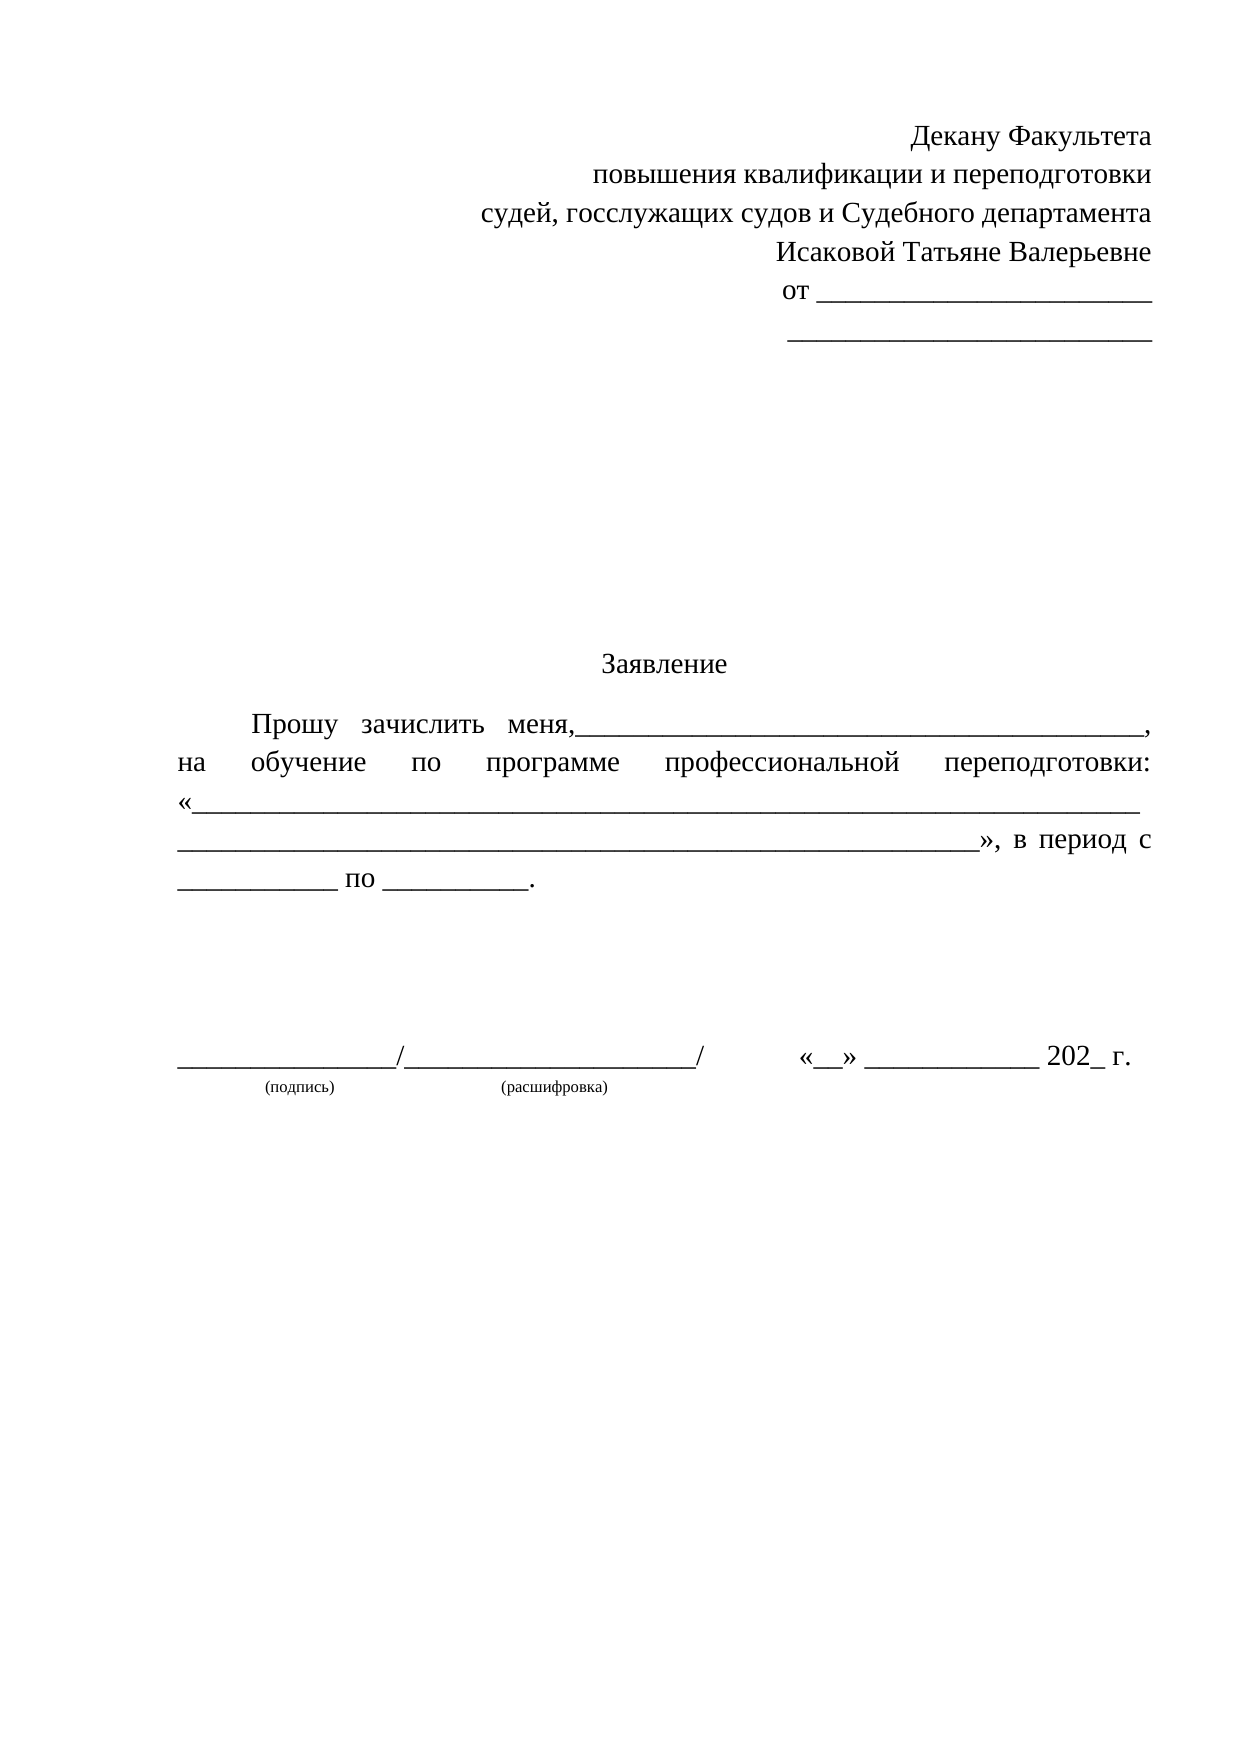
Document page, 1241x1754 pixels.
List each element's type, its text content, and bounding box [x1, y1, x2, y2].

text _______________/____________________/ «__» ____________ 202_ г. [177, 1038, 1152, 1072]
text от _______________________ [177, 272, 1152, 306]
text судей, госслужащих судов и Судебного департамента [177, 195, 1152, 229]
text Прошу зачислить меня,_______________________________________, на обучение по программе профессиональной переподготовки: «________________________________________________________________________________________________________________________», в период с ___________ по __________. [177, 706, 1152, 894]
text _________________________ [177, 311, 1152, 344]
text (подпись) (расшифровка) [177, 1077, 1152, 1096]
text Декану Факультета [177, 118, 1152, 152]
text повышения квалификации и переподготовки [177, 157, 1152, 190]
text Заявление [177, 647, 1152, 680]
text Исаковой Татьяне Валерьевне [177, 234, 1152, 267]
